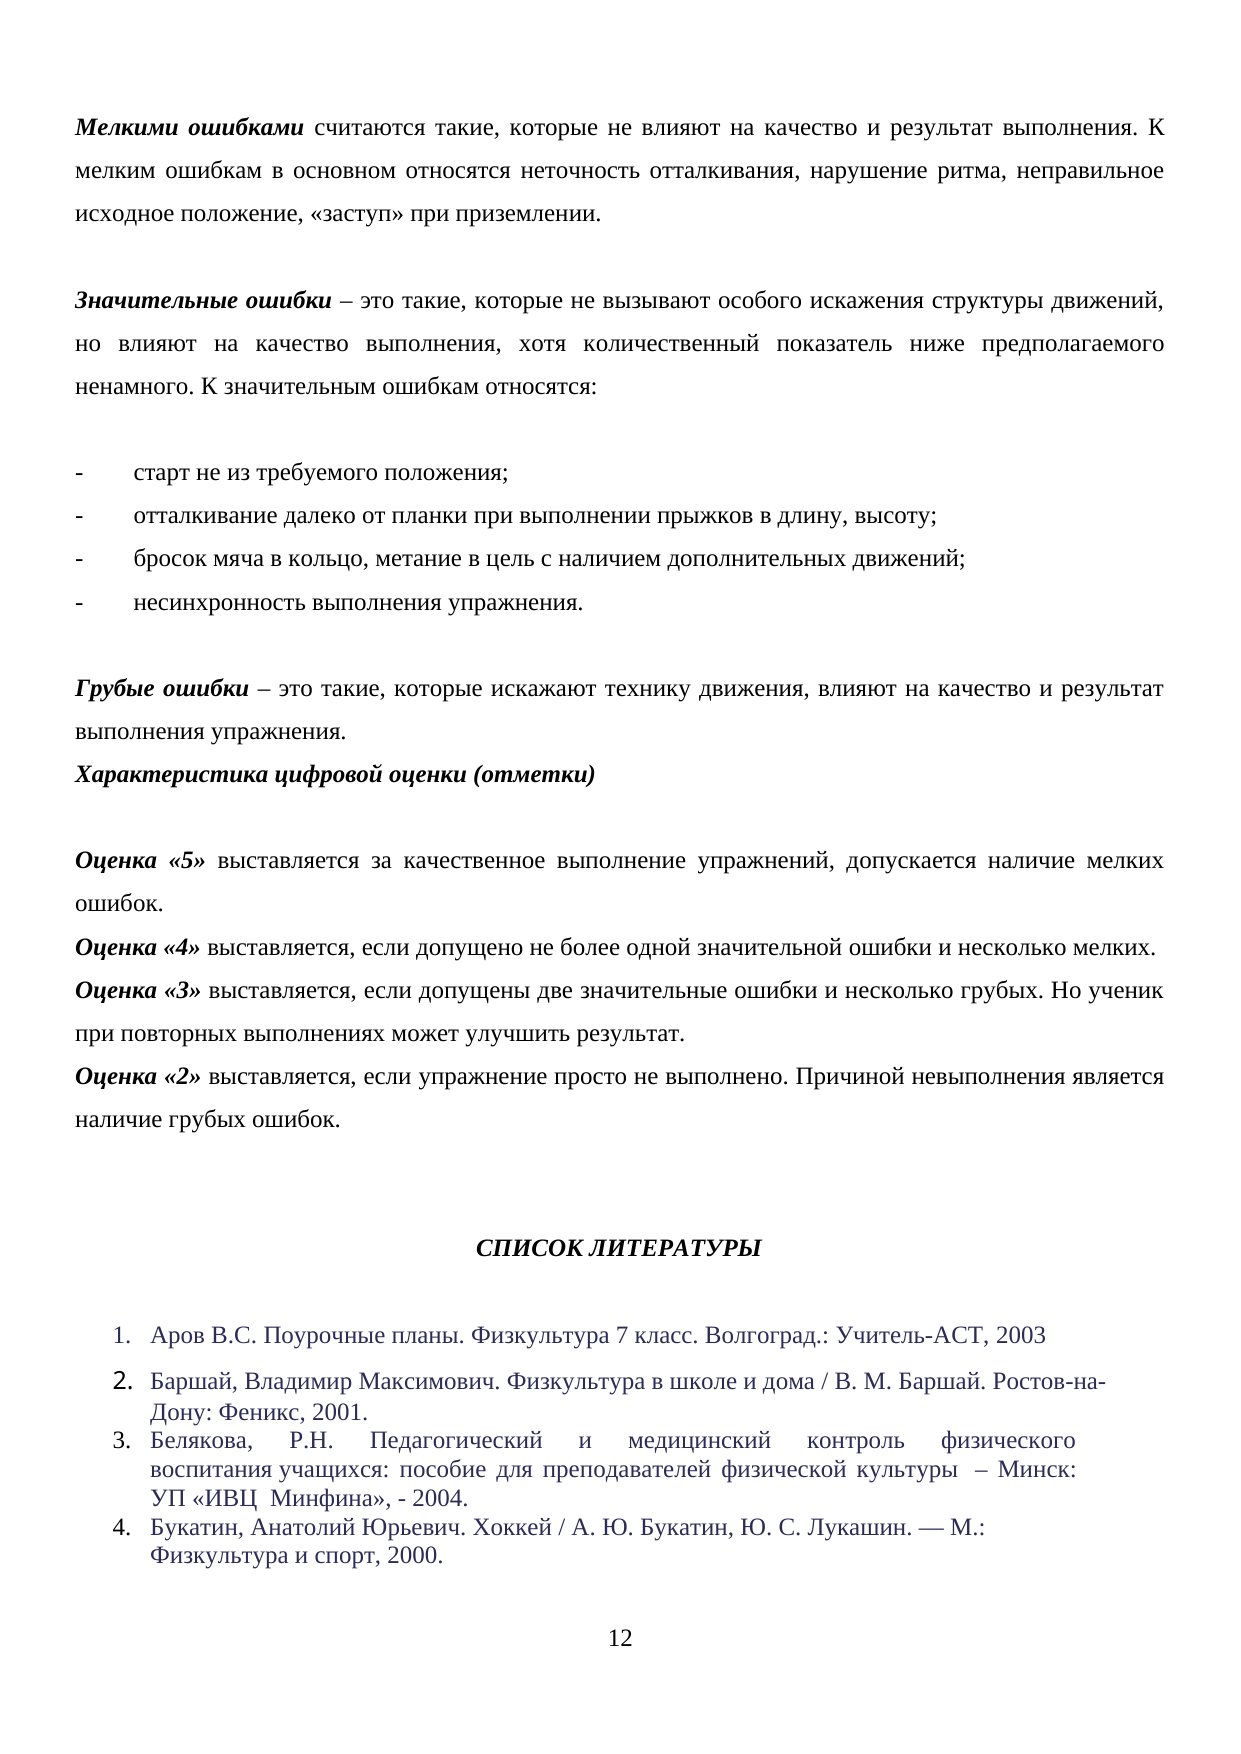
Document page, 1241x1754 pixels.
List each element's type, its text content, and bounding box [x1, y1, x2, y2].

list Белякова, Р.Н. Педагогический и медицинский контроль физического воспитания учащихся: пособие для преподавателей физической культуры – Минск: УП «ИВЦ Минфина», - 2004. [112, 1426, 1077, 1512]
text - старт не из требуемого положения; [75, 457, 1165, 486]
list Букатин, Анатолий Юрьевич. Хоккей / А. Ю. Букатин, Ю. С. Лукашин. — М.: Физкультура и спорт, 2000. [112, 1512, 1121, 1569]
list Аров В.С. Поурочные планы. Физкультура 7 класс. Волгоград.: Учитель-АСТ, 2003 [112, 1320, 1165, 1348]
text Грубые ошибки – это такие, которые искажают технику движения, влияют на качество и результат выполнения упражнения. [75, 673, 1165, 745]
text Оценка «4» выставляется, если допущено не более одной значительной ошибки и несколько мелких. [75, 932, 1165, 960]
text - бросок мяча в кольцо, метание в цель с наличием дополнительных движений; [75, 543, 1165, 572]
text Характеристика цифровой оценки (отметки) [75, 759, 1165, 788]
text Оценка «2» выставляется, если упражнение просто не выполнено. Причиной невыполнения является наличие грубых ошибок. [75, 1061, 1165, 1133]
text - несинхронность выполнения упражнения. [75, 587, 1165, 615]
list Баршай, Владимир Максимович. Физкультура в школе и дома / В. М. Баршай. Ростов-на-Дону: Феникс, 2001. [112, 1363, 1121, 1426]
text Мелкими ошибками считаются такие, которые не влияют на качество и результат выполнения. К мелким ошибкам в основном относятся неточность отталкивания, нарушение ритма, неправильное исходное положение, «заступ» при приземлении. [75, 112, 1165, 227]
text Значительные ошибки – это такие, которые не вызывают особого искажения структуры движений, но влияют на качество выполнения, хотя количественный показатель ниже предполагаемого ненамного. К значительным ошибкам относятся: [75, 285, 1165, 400]
text Оценка «3» выставляется, если допущены две значительные ошибки и несколько грубых. Но ученик при повторных выполнениях может улучшить результат. [75, 975, 1165, 1047]
text Оценка «5» выставляется за качественное выполнение упражнений, допускается наличие мелких ошибок. [75, 845, 1165, 917]
text - отталкивание далеко от планки при выполнении прыжков в длину, высоту; [75, 500, 1165, 529]
text Список литературы [75, 1233, 1165, 1262]
